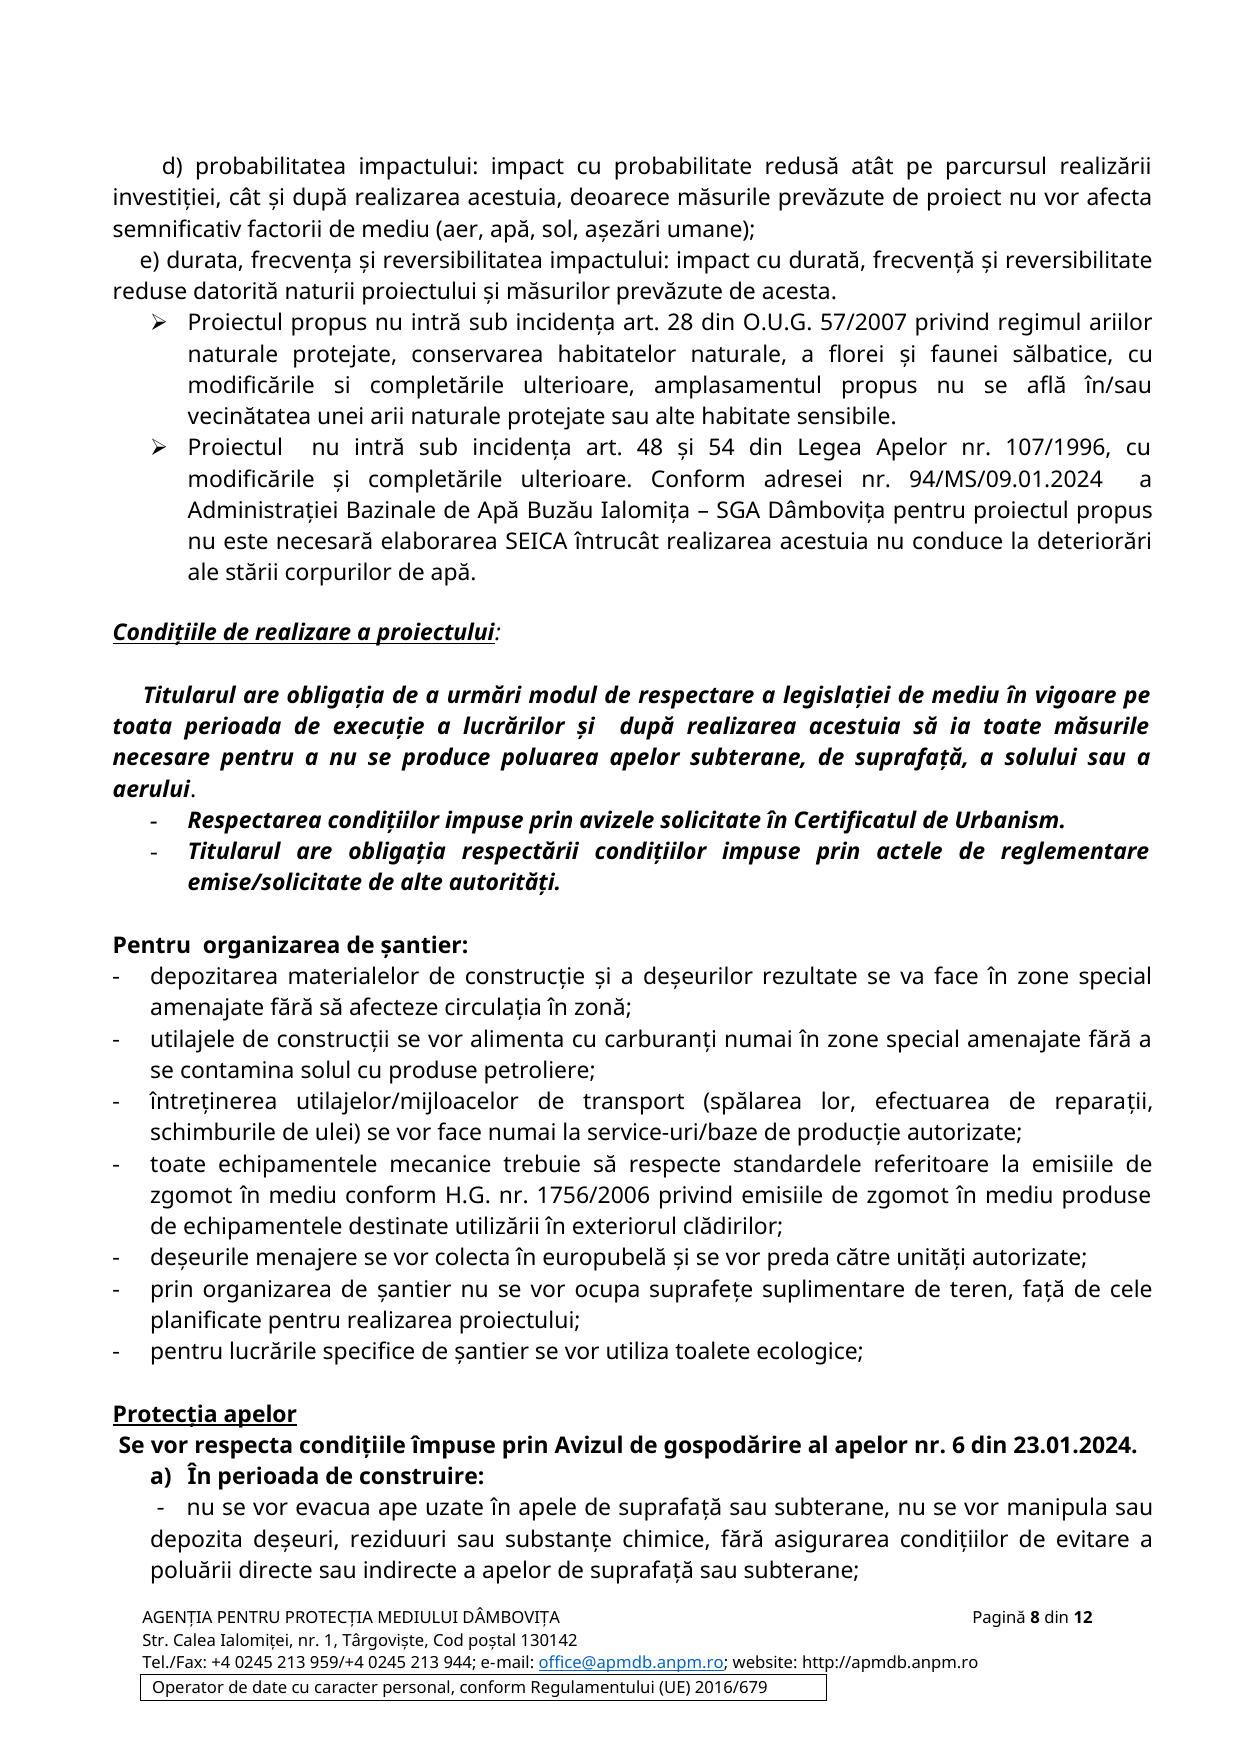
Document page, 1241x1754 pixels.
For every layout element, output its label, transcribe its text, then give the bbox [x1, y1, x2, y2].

text Se vor respecta condițiile împuse prin Avizul de gospodărire al apelor nr. 6 din 23.01.2024. [112, 1429, 1153, 1460]
list Respectarea condițiilor impuse prin avizele solicitate în Certificatul de Urbanism. [150, 804, 1153, 835]
list toate echipamentele mecanice trebuie să respecte standardele referitoare la emisiile de zgomot în mediu conform H.G. nr. 1756/2006 privind emisiile de zgomot în mediu produse de echipamentele destinate utilizării în exteriorul clădirilor; [112, 1147, 1153, 1241]
list În perioada de construire: [150, 1460, 1153, 1491]
list Proiectul propus nu intră sub incidenţa art. 28 din O.U.G. 57/2007 privind regimul ariilor naturale protejate, conservarea habitatelor naturale, a florei şi faunei sălbatice, cu modificările si completările ulterioare, amplasamentul propus nu se află în/sau vecinătatea unei arii naturale protejate sau alte habitate sensibile. [150, 306, 1153, 431]
text Titularul are obligaţia de a urmări modul de respectare a legislaţiei de mediu în vigoare pe toata perioada de execuţie a lucrărilor şi după realizarea acestuia să ia toate măsurile necesare pentru a nu se produce poluarea apelor subterane, de suprafaţă, a solului sau a aerului. [112, 679, 1153, 804]
list prin organizarea de şantier nu se vor ocupa suprafeţe suplimentare de teren, faţă de cele planificate pentru realizarea proiectului; [112, 1272, 1153, 1335]
text d) probabilitatea impactului: impact cu probabilitate redusă atât pe parcursul realizării investiţiei, cât şi după realizarea acestuia, deoarece măsurile prevăzute de proiect nu vor afecta semnificativ factorii de mediu (aer, apă, sol, aşezări umane); [112, 150, 1153, 244]
list deşeurile menajere se vor colecta în europubelă şi se vor preda către unităţi autorizate; [112, 1241, 1153, 1272]
list pentru lucrările specifice de şantier se vor utiliza toalete ecologice; [112, 1335, 1153, 1366]
text e) durata, frecvenţa şi reversibilitatea impactului: impact cu durată, frecvenţă şi reversibilitate reduse datorită naturii proiectului şi măsurilor prevăzute de acesta. [112, 244, 1153, 306]
text Condiţiile de realizare a proiectului: [112, 616, 1240, 647]
list întreţinerea utilajelor/mijloacelor de transport (spălarea lor, efectuarea de reparaţii, schimburile de ulei) se vor face numai la service-uri/baze de producţie autorizate; [112, 1085, 1153, 1147]
text Protecţia apelor [112, 1397, 1153, 1429]
list utilajele de construcţii se vor alimenta cu carburanţi numai în zone special amenajate fără a se contamina solul cu produse petroliere; [112, 1022, 1153, 1085]
list Titularul are obligația respectării condițiilor impuse prin actele de reglementare emise/solicitate de alte autorități. [150, 835, 1153, 897]
list nu se vor evacua ape uzate în apele de suprafaţă sau subterane, nu se vor manipula sau depozita deşeuri, reziduuri sau substanţe chimice, fără asigurarea condiţiilor de evitare a poluării directe sau indirecte a apelor de suprafaţă sau subterane; [150, 1491, 1153, 1585]
list depozitarea materialelor de construcţie şi a deşeurilor rezultate se va face în zone special amenajate fără să afecteze circulaţia în zonă; [112, 960, 1153, 1022]
text Pentru organizarea de şantier: [112, 929, 1153, 960]
list Proiectul nu intră sub incidența art. 48 și 54 din Legea Apelor nr. 107/1996, cu modificările și completările ulterioare. Conform adresei nr. 94/MS/09.01.2024 a Administraţiei Bazinale de Apă Buzău Ialomiţa – SGA Dâmboviţa pentru proiectul propus nu este necesară elaborarea SEICA întrucât realizarea acestuia nu conduce la deteriorări ale stării corpurilor de apă. [150, 431, 1153, 587]
